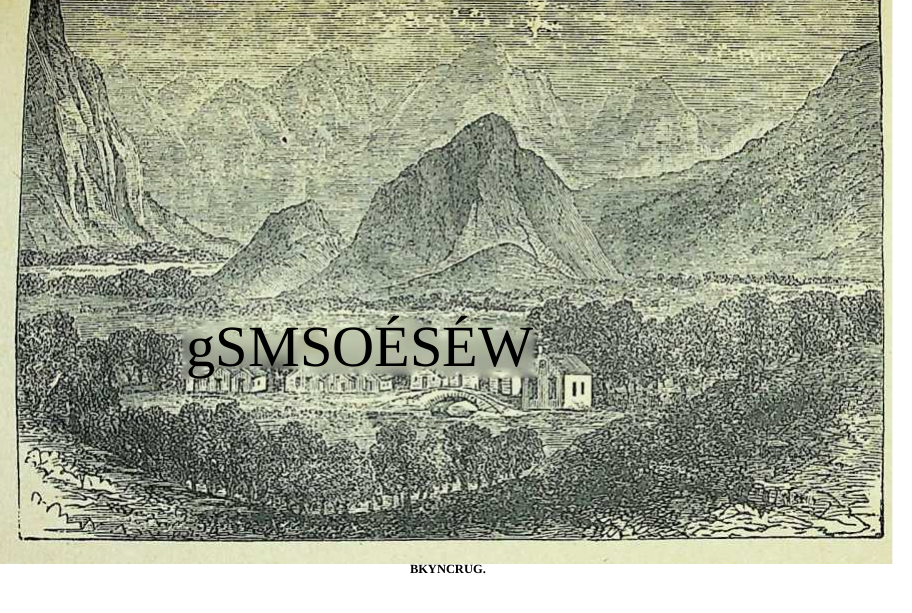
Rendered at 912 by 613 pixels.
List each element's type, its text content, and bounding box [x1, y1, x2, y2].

text BKYNCRUG. [410, 562, 486, 576]
picture [0, 0, 893, 564]
subtitle gSMSOÉSÉW [178, 312, 541, 379]
